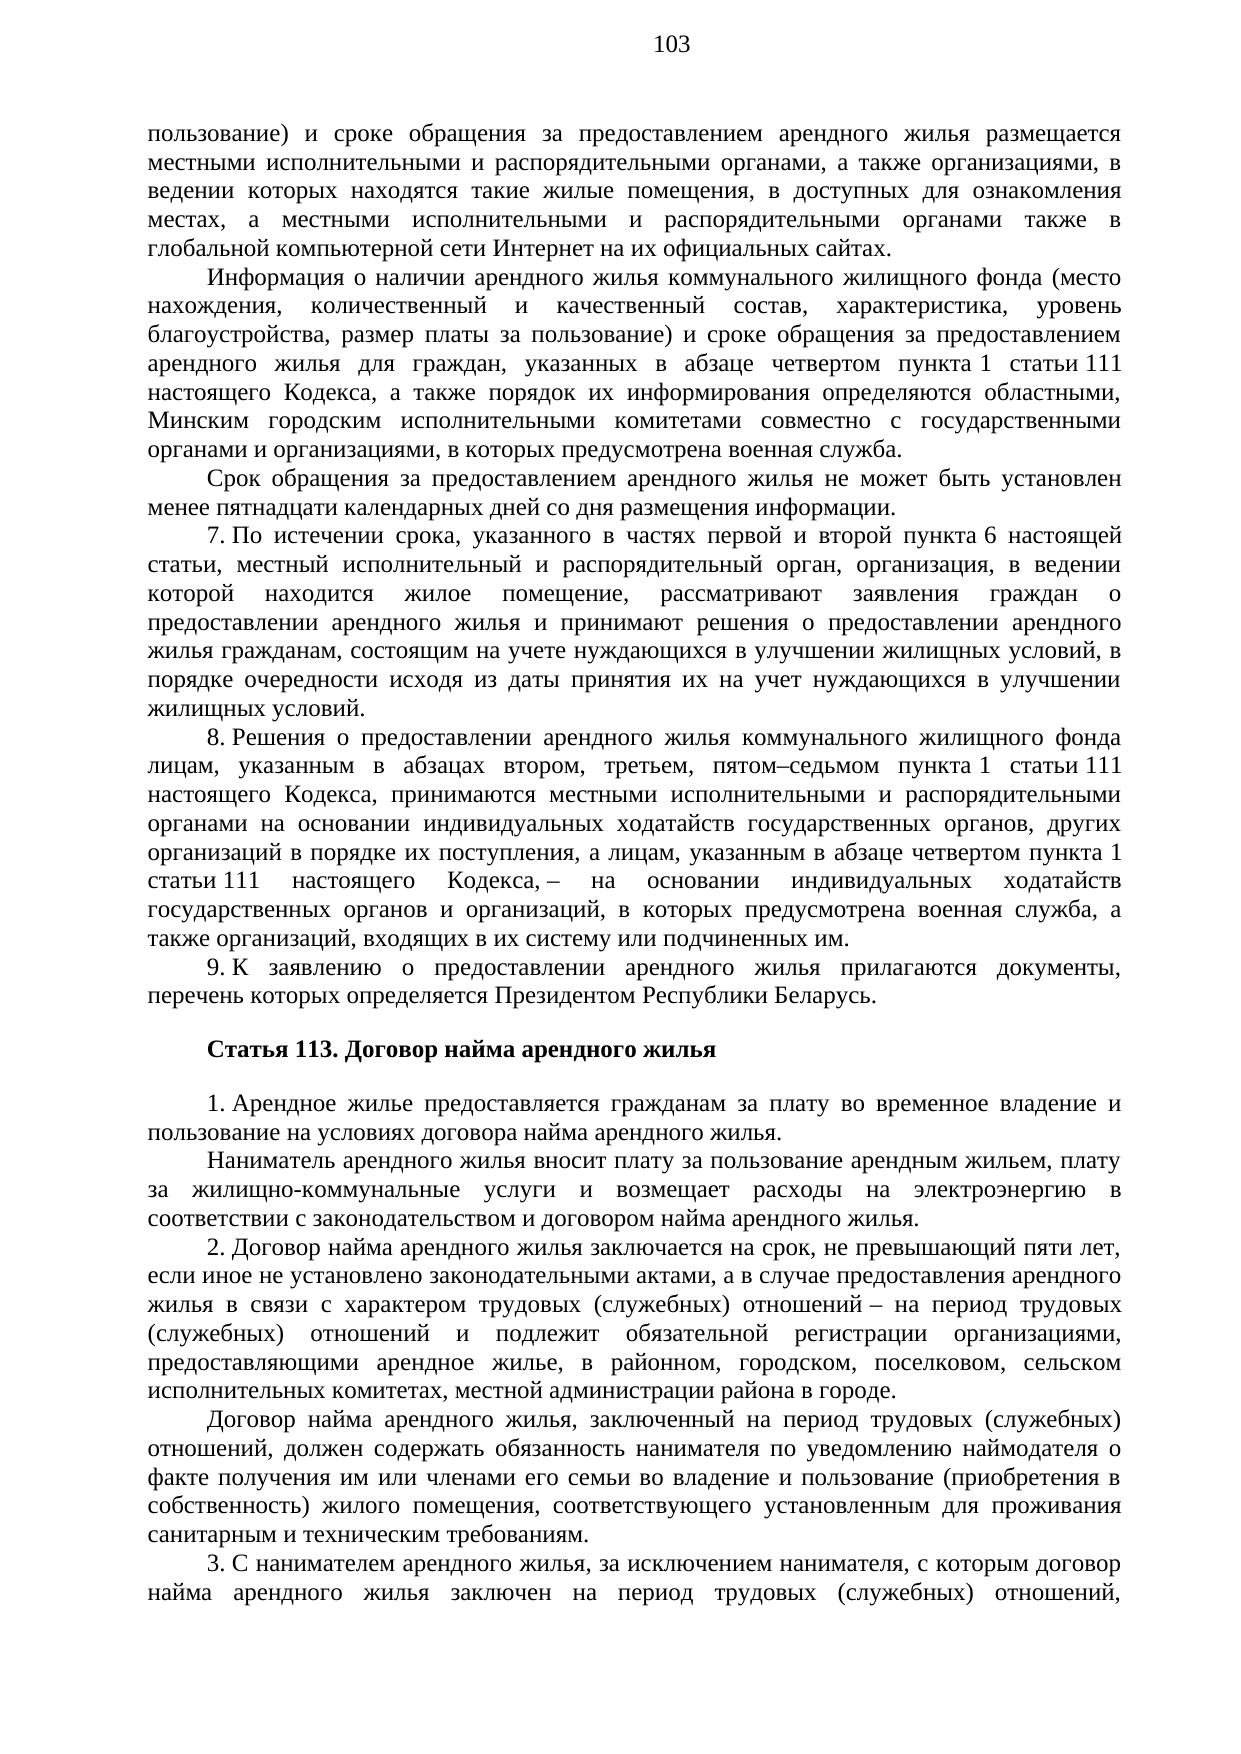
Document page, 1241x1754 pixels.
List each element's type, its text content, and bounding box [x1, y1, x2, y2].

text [147, 118, 1122, 262]
text Договор найма арендного жилья, заключенный на период трудовых (служебных) отношений, должен содержать обязанность нанимателя по уведомлению наймодателя о факте получения им или членами его семьи во владение и пользование (приобретения в собственность) жилого помещения, соответствующего установленным для проживания санитарным и техническим требованиям. [147, 1404, 1122, 1548]
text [147, 1548, 1122, 1606]
text 1. Арендное жилье предоставляется гражданам за плату во временное владение и пользование на условиях договора найма арендного жилья. [147, 1088, 1122, 1146]
text Информация о наличии арендного жилья коммунального жилищного фонда (место нахождения, количественный и качественный состав, характеристика, уровень благоустройства, размер платы за пользование) и сроке обращения за предоставлением арендного жилья для граждан, указанных в абзаце четвертом пункта 1 статьи 111 настоящего Кодекса, а также порядок их информирования определяются областными, Минским городским исполнительными комитетами совместно с государственными органами и организациями, в которых предусмотрена военная служба. [147, 262, 1122, 463]
text 8. Решения о предоставлении арендного жилья коммунального жилищного фонда лицам, указанным в абзацах втором, третьем, пятом–седьмом пункта 1 статьи 111 настоящего Кодекса, принимаются местными исполнительными и распорядительными органами на основании индивидуальных ходатайств государственных органов, других организаций в порядке их поступления, а лицам, указанным в абзаце четвертом пункта 1 статьи 111 настоящего Кодекса, – на основании индивидуальных ходатайств государственных органов и организаций, в которых предусмотрена военная служба, а также организаций, входящих в их систему или подчиненных им. [147, 722, 1122, 952]
text 7. По истечении срока, указанного в частях первой и второй пункта 6 настоящей статьи, местный исполнительный и распорядительный орган, организация, в ведении которой находится жилое помещение, рассматривают заявления граждан о предоставлении арендного жилья и принимают решения о предоставлении арендного жилья гражданам, состоящим на учете нуждающихся в улучшении жилищных условий, в порядке очередности исходя из даты принятия их на учет нуждающихся в улучшении жилищных условий. [147, 521, 1122, 722]
text 9. К заявлению о предоставлении арендного жилья прилагаются документы, перечень которых определяется Президентом Республики Беларусь. [147, 952, 1122, 1009]
text 2. Договор найма арендного жилья заключается на срок, не превышающий пяти лет, если иное не установлено законодательными актами, а в случае предоставления арендного жилья в связи с характером трудовых (служебных) отношений – на период трудовых (служебных) отношений и подлежит обязательной регистрации организациями, предоставляющими арендное жилье, в районном, городском, поселковом, сельском исполнительных комитетах, местной администрации района в городе. [147, 1232, 1122, 1404]
text Срок обращения за предоставлением арендного жилья не может быть установлен менее пятнадцати календарных дней со дня размещения информации. [147, 463, 1122, 521]
text Статья 113. Договор найма арендного жилья [207, 1034, 1122, 1063]
text Наниматель арендного жилья вносит плату за пользование арендным жильем, плату за жилищно-коммунальные услуги и возмещает расходы на электроэнергию в соответствии с законодательством и договором найма арендного жилья. [147, 1146, 1122, 1232]
